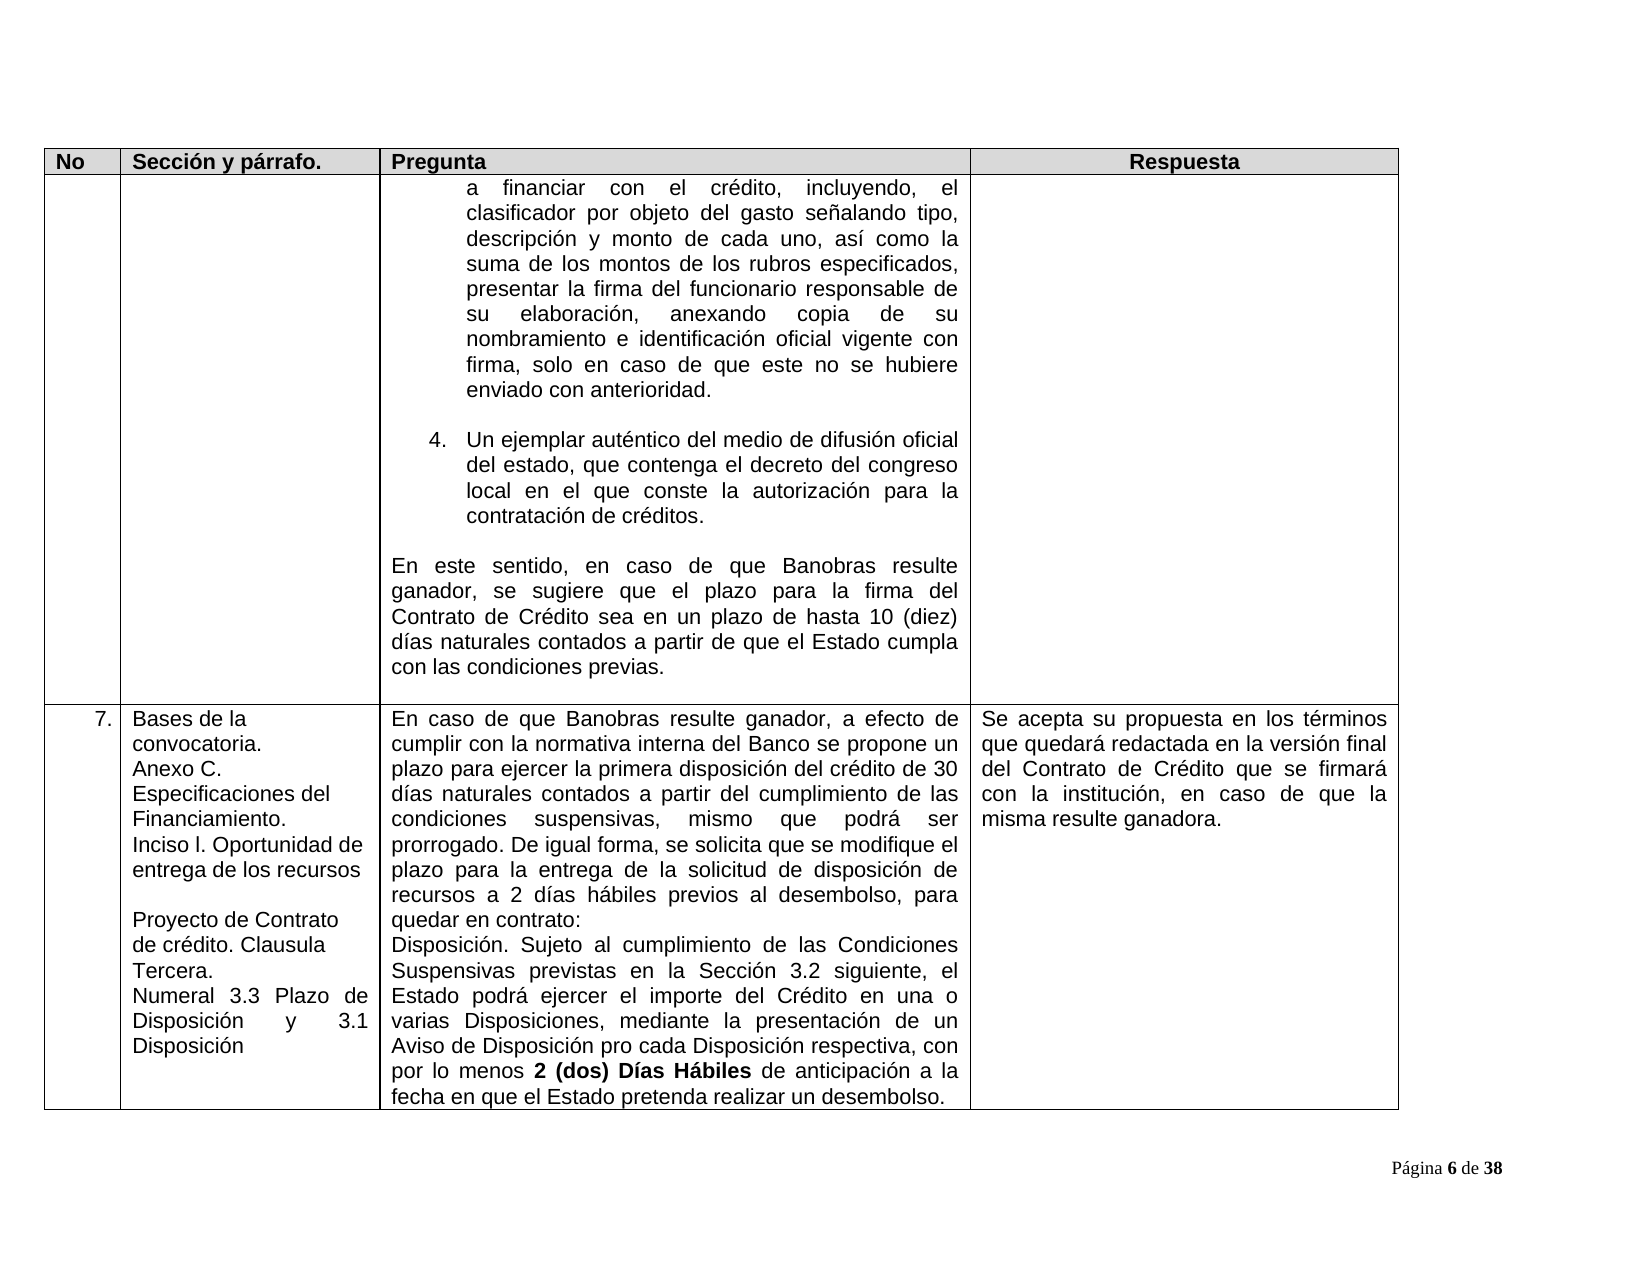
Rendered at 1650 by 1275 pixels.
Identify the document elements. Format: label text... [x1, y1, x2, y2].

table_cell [381, 175, 970, 704]
table_header Pregunta [381, 149, 970, 174]
table_header No [45, 149, 120, 174]
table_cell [121, 705, 379, 1109]
table_cell [45, 175, 120, 704]
table_header Sección y párrafo. [121, 149, 379, 174]
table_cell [971, 705, 1398, 1109]
table_header Respuesta [971, 149, 1398, 174]
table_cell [971, 175, 1398, 704]
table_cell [381, 705, 970, 1109]
table_cell [45, 705, 120, 1109]
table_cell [121, 175, 379, 704]
